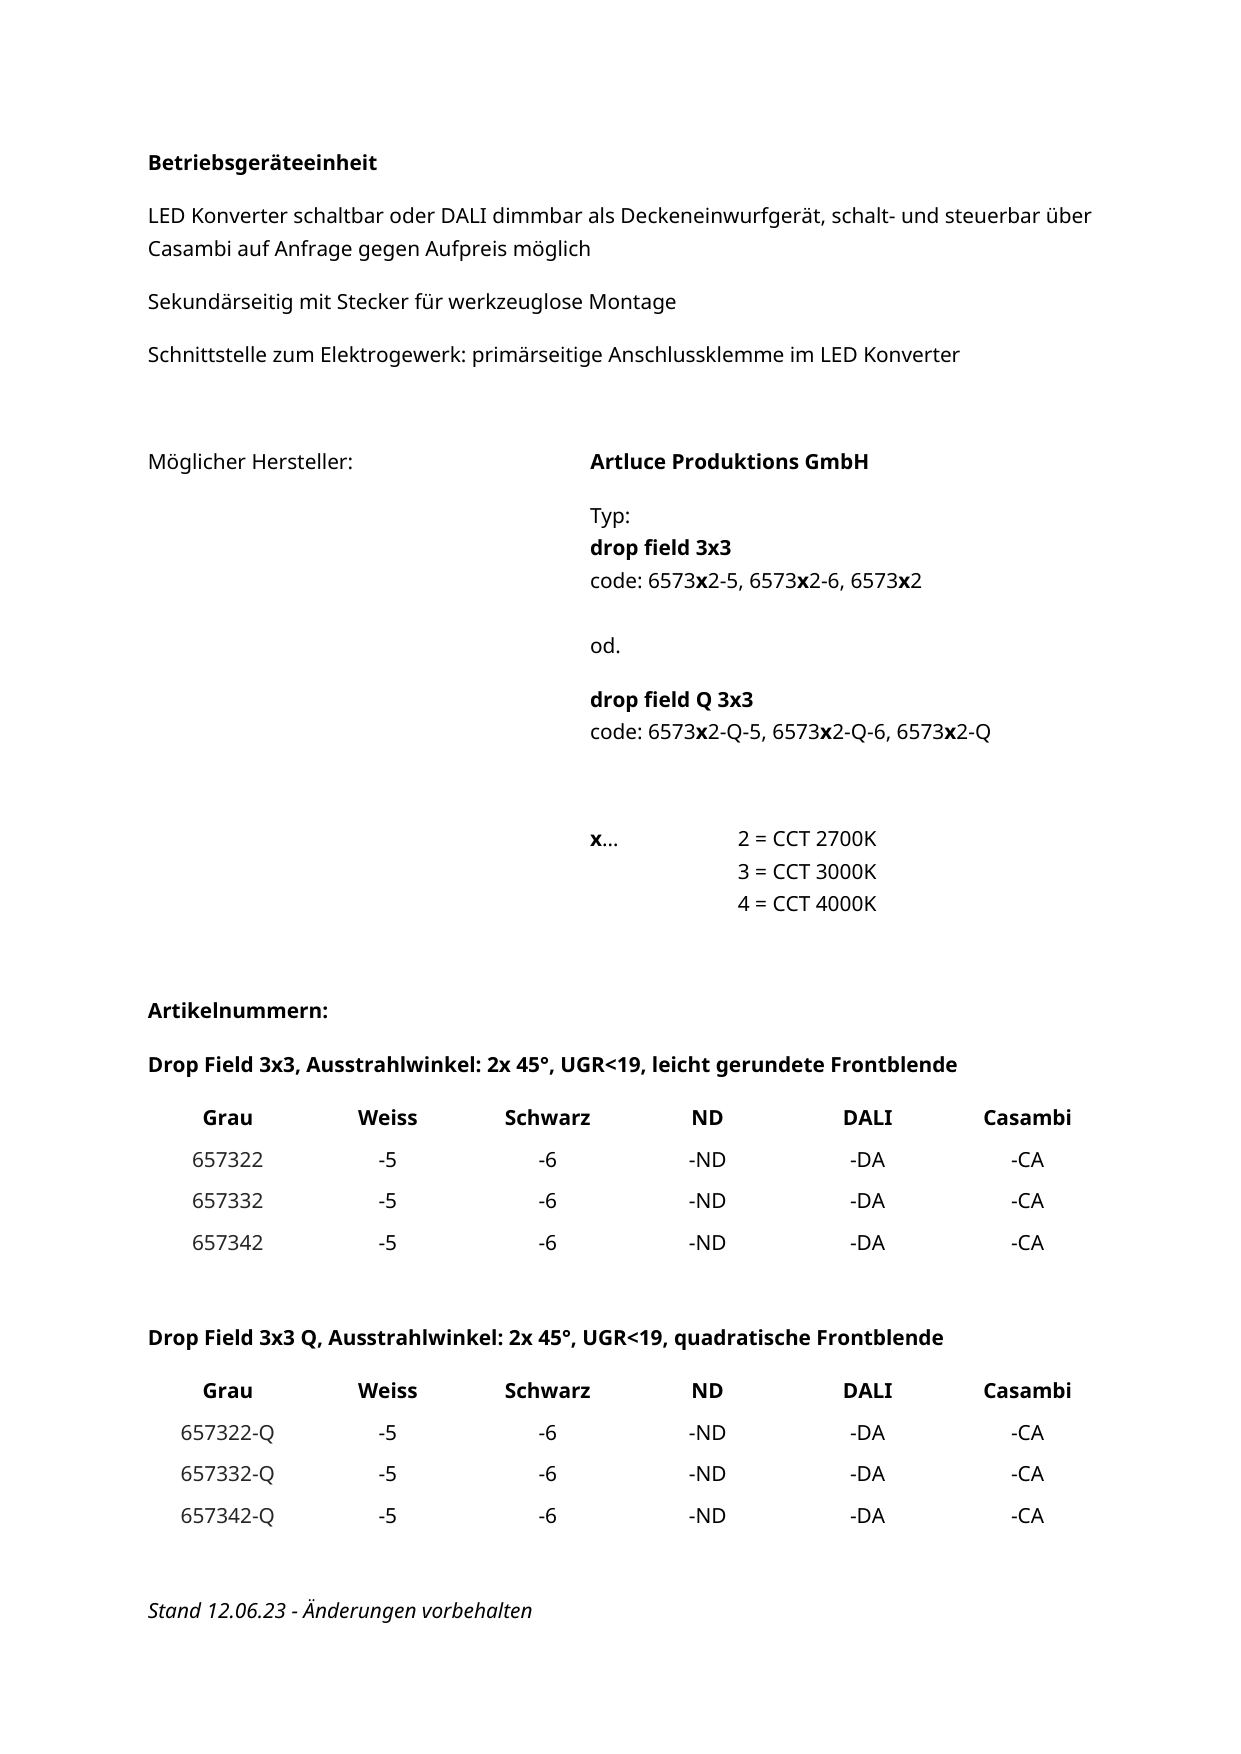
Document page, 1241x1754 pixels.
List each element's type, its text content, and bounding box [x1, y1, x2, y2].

table_cell 657342 [148, 1228, 307, 1269]
table_cell 657342-Q [148, 1501, 307, 1542]
table_cell -DA [788, 1228, 947, 1269]
table_cell -CA [948, 1186, 1107, 1228]
text Sekundärseitig mit Stecker für werkzeuglose Montage [148, 287, 1093, 316]
text Stand 12.06.23 - Änderungen vorbehalten [148, 1596, 1093, 1624]
text Drop Field 3x3, Ausstrahlwinkel: 2x 45°, UGR<19, leicht gerundete Frontblende [148, 1050, 1093, 1078]
table_header Schwarz [468, 1376, 627, 1418]
text LED Konverter schaltbar oder DALI dimmbar als Deckeneinwurfgerät, schalt- und steuerbar über Casambi auf Anfrage gegen Aufpreis möglich [148, 201, 1093, 262]
table_cell -ND [628, 1501, 787, 1542]
text Schnittstelle zum Elektrogewerk: primärseitige Anschlussklemme im LED Konverter [148, 341, 1093, 369]
table_header Casambi [948, 1103, 1107, 1145]
table_header DALI [788, 1376, 947, 1418]
table_cell -DA [788, 1145, 947, 1186]
table_header Weiss [308, 1103, 467, 1145]
table_cell -5 [308, 1145, 467, 1186]
text Artikelnummern: [148, 996, 1093, 1025]
table_cell -5 [308, 1228, 467, 1269]
table_cell 657332-Q [148, 1459, 307, 1501]
table_cell -CA [948, 1145, 1107, 1186]
table_cell -DA [788, 1418, 947, 1459]
table_cell -ND [628, 1186, 787, 1228]
table_header DALI [788, 1103, 947, 1145]
text x… 2 = CCT 2700K 3 = CCT 3000K 4 = CCT 4000K [590, 824, 1093, 918]
table_cell -6 [468, 1228, 627, 1269]
table_cell -DA [788, 1501, 947, 1542]
table_header Weiss [308, 1376, 467, 1418]
table_cell -CA [948, 1418, 1107, 1459]
table_header Grau [148, 1376, 307, 1418]
table_cell -5 [308, 1418, 467, 1459]
table_cell -6 [468, 1186, 627, 1228]
table_cell -6 [468, 1501, 627, 1542]
table_cell 657322 [148, 1145, 307, 1186]
table_cell -DA [788, 1459, 947, 1501]
text Typ: drop field 3x3 code: 6573x2-5, 6573x2-6, 6573x2 od. [590, 501, 1093, 660]
table_cell -ND [628, 1145, 787, 1186]
table_cell -5 [308, 1501, 467, 1542]
table_cell -ND [628, 1418, 787, 1459]
table_cell -ND [628, 1459, 787, 1501]
table_cell 657322-Q [148, 1418, 307, 1459]
table_cell -CA [948, 1228, 1107, 1269]
table_cell -6 [468, 1145, 627, 1186]
table_cell -CA [948, 1501, 1107, 1542]
table_header Casambi [948, 1376, 1107, 1418]
table_cell -CA [948, 1459, 1107, 1501]
table_cell -5 [308, 1459, 467, 1501]
text drop field Q 3x3 code: 6573x2-Q-5, 6573x2-Q-6, 6573x2-Q [590, 685, 1093, 746]
table_header Grau [148, 1103, 307, 1145]
table_header Schwarz [468, 1103, 627, 1145]
table_cell -ND [628, 1228, 787, 1269]
table_cell -DA [788, 1186, 947, 1228]
table_cell -5 [308, 1186, 467, 1228]
table_cell -6 [468, 1459, 627, 1501]
text Betriebsgeräteeinheit [148, 148, 1093, 176]
table_cell 657332 [148, 1186, 307, 1228]
text Möglicher Hersteller: Artluce Produktions GmbH [148, 447, 1093, 476]
text Drop Field 3x3 Q, Ausstrahlwinkel: 2x 45°, UGR<19, quadratische Frontblende [148, 1323, 1093, 1351]
table_cell -6 [468, 1418, 627, 1459]
table_header ND [628, 1376, 787, 1418]
table_header ND [628, 1103, 787, 1145]
